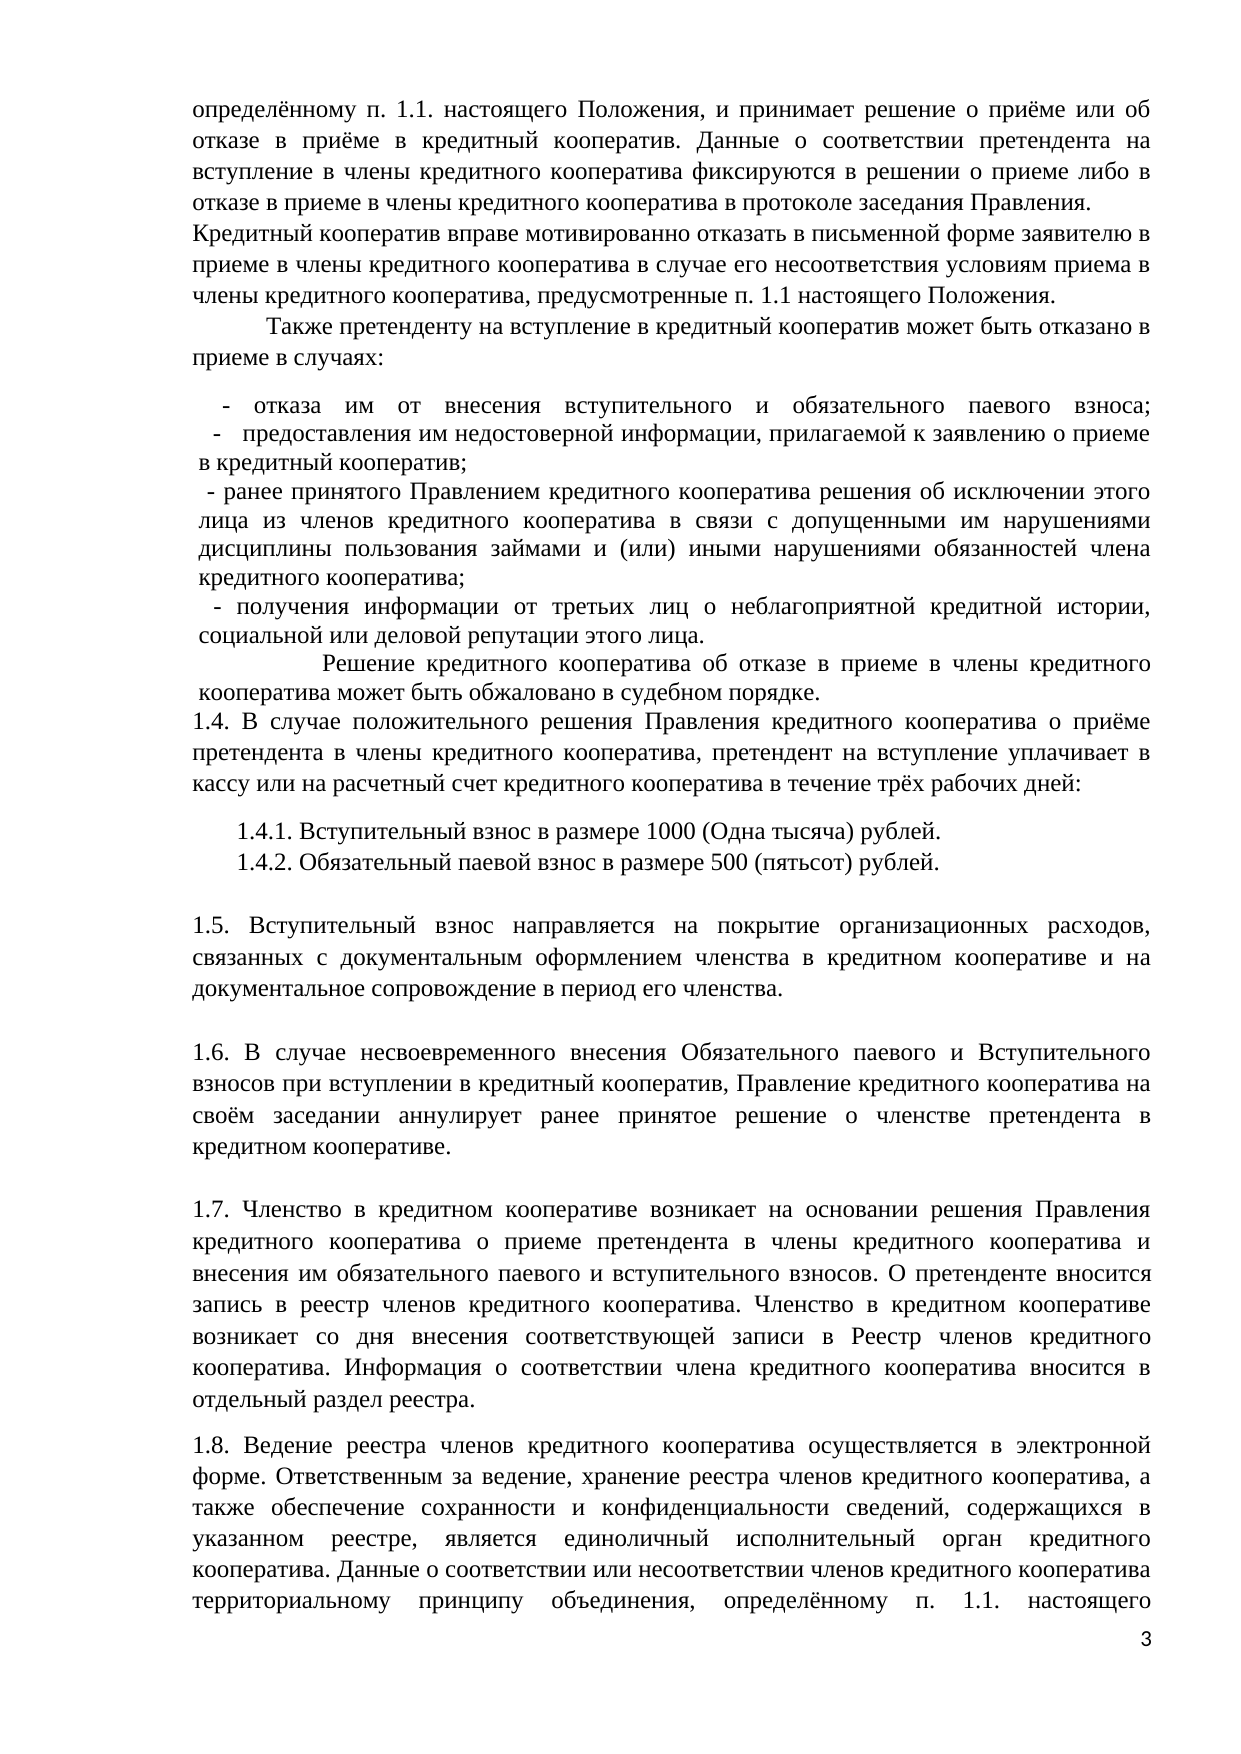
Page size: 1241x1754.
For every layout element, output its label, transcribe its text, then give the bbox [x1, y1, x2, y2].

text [192, 94, 1152, 216]
text 1.7. Членство в кредитном кооперативе возникает на основании решения Правления кредитного кооператива о приеме претендента в члены кредитного кооператива и внесения им обязательного паевого и вступительного взносов. О претенденте вносится запись в реестр членов кредитного кооператива. Членство в кредитном кооперативе возникает со дня внесения соответствующей записи в Реестр членов кредитного кооператива. Информация о соответствии члена кредитного кооператива вносится в отдельный раздел реестра. [192, 1194, 1152, 1413]
text 1.4.2. Обязательный паевой взнос в размере 500 (пятьсот) рублей. [236, 847, 1152, 876]
text - получения информации от третьих лиц о неблагоприятной кредитной истории, социальной или деловой репутации этого лица. [198, 591, 1152, 648]
text - отказа им от внесения вступительного и обязательного паевого взноса; - предоставления им недостоверной информации, прилагаемой к заявлению о приеме в кредитный кооператив; [198, 390, 1152, 476]
text Решение кредитного кооператива об отказе в приеме в члены кредитного кооператива может быть обжаловано в судебном порядке. [198, 648, 1152, 706]
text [192, 1430, 1152, 1614]
text Также претенденту на вступление в кредитный кооператив может быть отказано в приеме в случаях: [192, 311, 1152, 371]
text - ранее принятого Правлением кредитного кооператива решения об исключении этого лица из членов кредитного кооператива в связи с допущенными им нарушениями дисциплины пользования займами и (или) иными нарушениями обязанностей члена кредитного кооператива; [198, 476, 1152, 591]
text 1.4. В случае положительного решения Правления кредитного кооператива о приёме претендента в члены кредитного кооператива, претендент на вступление уплачивает в кассу или на расчетный счет кредитного кооператива в течение трёх рабочих дней: [192, 706, 1152, 797]
text 1.4.1. Вступительный взнос в размере 1000 (Одна тысяча) рублей. [236, 816, 1152, 844]
text Кредитный кооператив вправе мотивированно отказать в письменной форме заявителю в приеме в члены кредитного кооператива в случае его несоответствия условиям приема в члены кредитного кооператива, предусмотренные п. 1.1 настоящего Положения. [192, 218, 1152, 309]
text 1.6. В случае несвоевременного внесения Обязательного паевого и Вступительного взносов при вступлении в кредитный кооператив, Правление кредитного кооператива на своём заседании аннулирует ранее принятое решение о членстве претендента в кредитном кооперативе. [192, 1037, 1152, 1160]
text 1.5. Вступительный взнос направляется на покрытие организационных расходов, связанных с документальным оформлением членства в кредитном кооперативе и на документальное сопровождение в период его членства. [192, 910, 1152, 1002]
